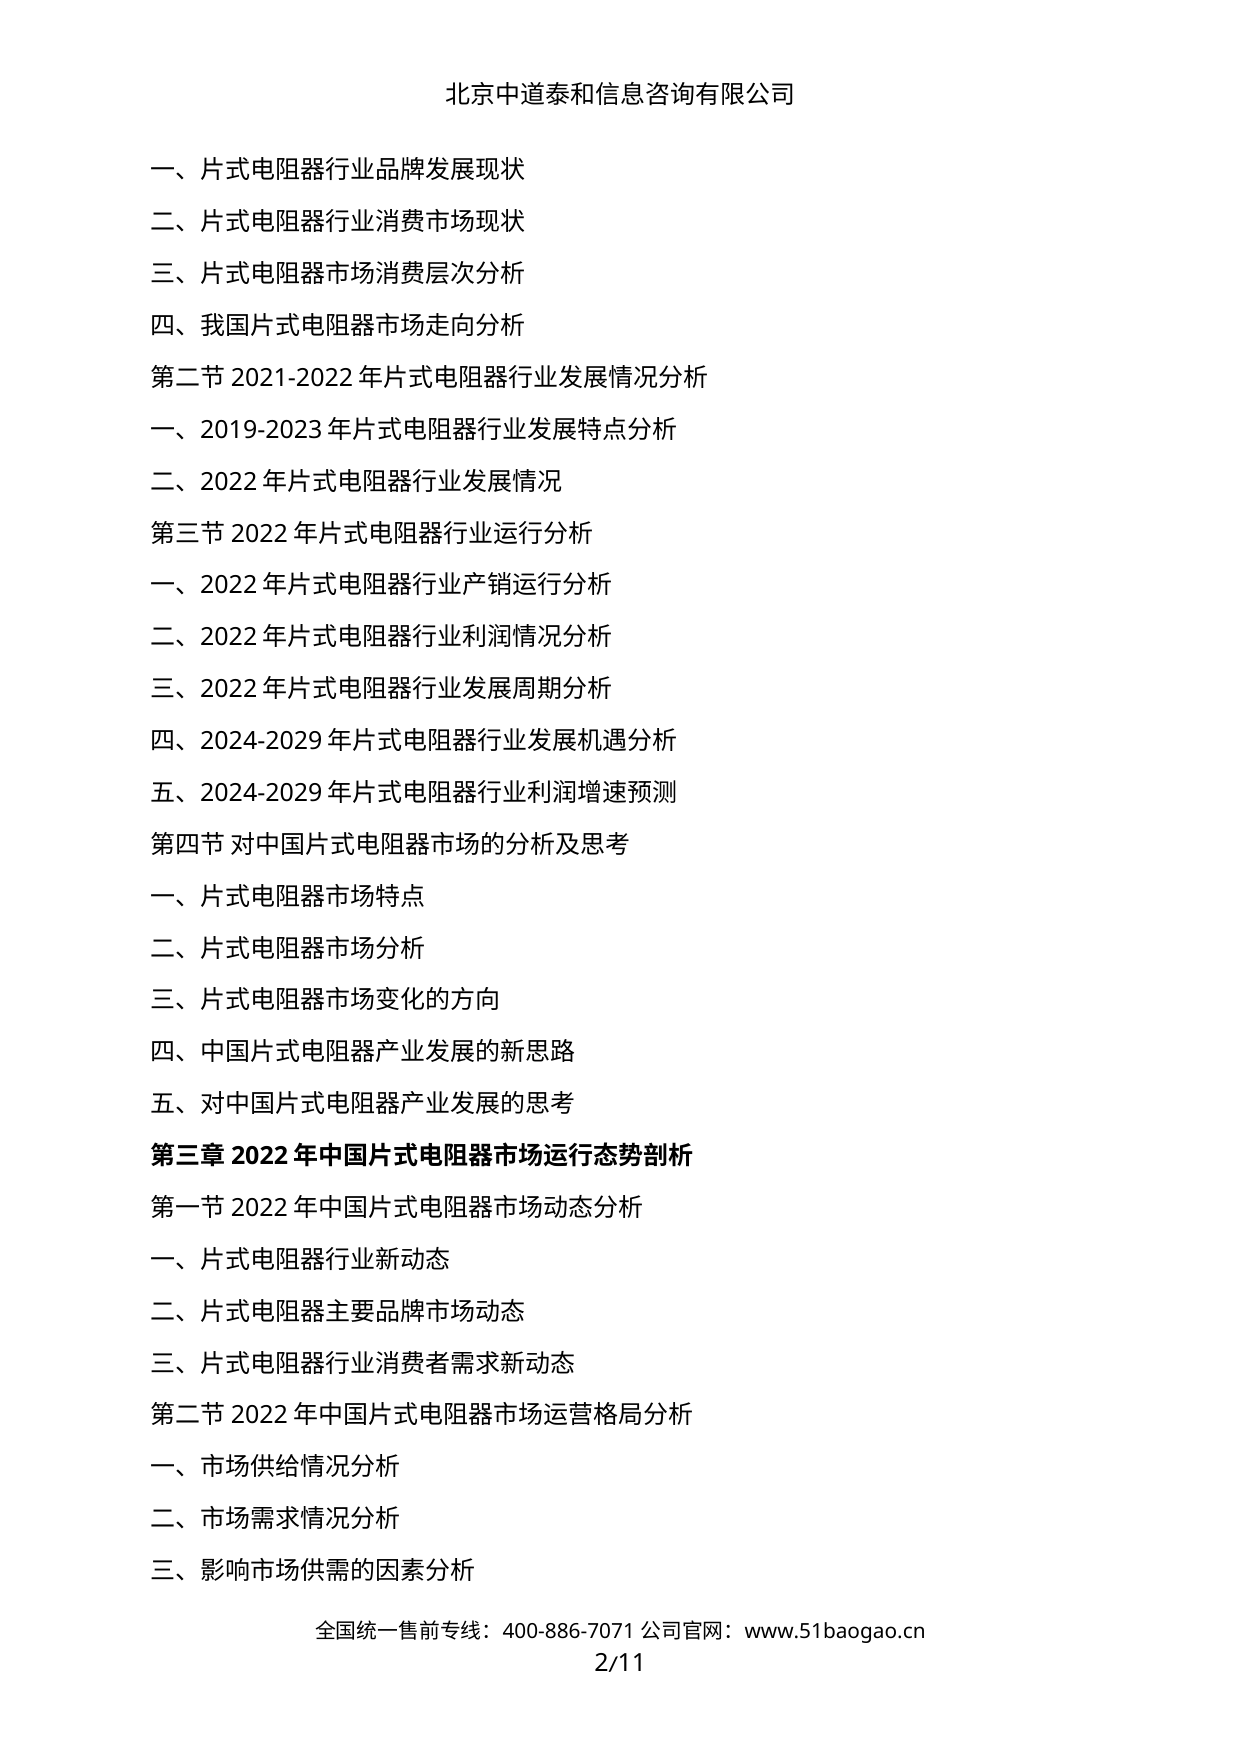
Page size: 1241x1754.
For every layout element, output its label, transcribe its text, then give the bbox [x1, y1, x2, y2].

text 一、片式电阻器行业品牌发展现状 [150, 150, 1090, 186]
text 五、对中国片式电阻器产业发展的思考 [150, 1084, 1090, 1120]
text 五、2024-2029年片式电阻器行业利润增速预测 [150, 772, 1090, 809]
text 四、2024-2029年片式电阻器行业发展机遇分析 [150, 721, 1090, 757]
text 二、片式电阻器市场分析 [150, 928, 1090, 964]
text 三、片式电阻器行业消费者需求新动态 [150, 1343, 1090, 1379]
text 二、2022年片式电阻器行业发展情况 [150, 461, 1090, 497]
text 第二节 2021-2022年片式电阻器行业发展情况分析 [150, 357, 1090, 394]
text 三、2022年片式电阻器行业发展周期分析 [150, 669, 1090, 705]
text 第一节 2022年中国片式电阻器市场动态分析 [150, 1187, 1090, 1224]
text 第三节 2022年片式电阻器行业运行分析 [150, 513, 1090, 549]
text 一、片式电阻器市场特点 [150, 876, 1090, 912]
text 三、片式电阻器市场变化的方向 [150, 980, 1090, 1016]
text 一、市场供给情况分析 [150, 1447, 1090, 1483]
text 第四节 对中国片式电阻器市场的分析及思考 [150, 824, 1090, 861]
text 三、影响市场供需的因素分析 [150, 1551, 1090, 1587]
text 四、中国片式电阻器产业发展的新思路 [150, 1032, 1090, 1068]
text 四、我国片式电阻器市场走向分析 [150, 306, 1090, 342]
text 二、市场需求情况分析 [150, 1499, 1090, 1535]
text 第三章 2022年中国片式电阻器市场运行态势剖析 [150, 1136, 1090, 1172]
text 二、2022年片式电阻器行业利润情况分析 [150, 617, 1090, 653]
text 二、片式电阻器行业消费市场现状 [150, 202, 1090, 238]
text 第二节 2022年中国片式电阻器市场运营格局分析 [150, 1395, 1090, 1431]
text 二、片式电阻器主要品牌市场动态 [150, 1291, 1090, 1327]
text 一、2019-2023年片式电阻器行业发展特点分析 [150, 409, 1090, 446]
text 三、片式电阻器市场消费层次分析 [150, 254, 1090, 290]
text 一、2022年片式电阻器行业产销运行分析 [150, 565, 1090, 601]
text 一、片式电阻器行业新动态 [150, 1239, 1090, 1276]
